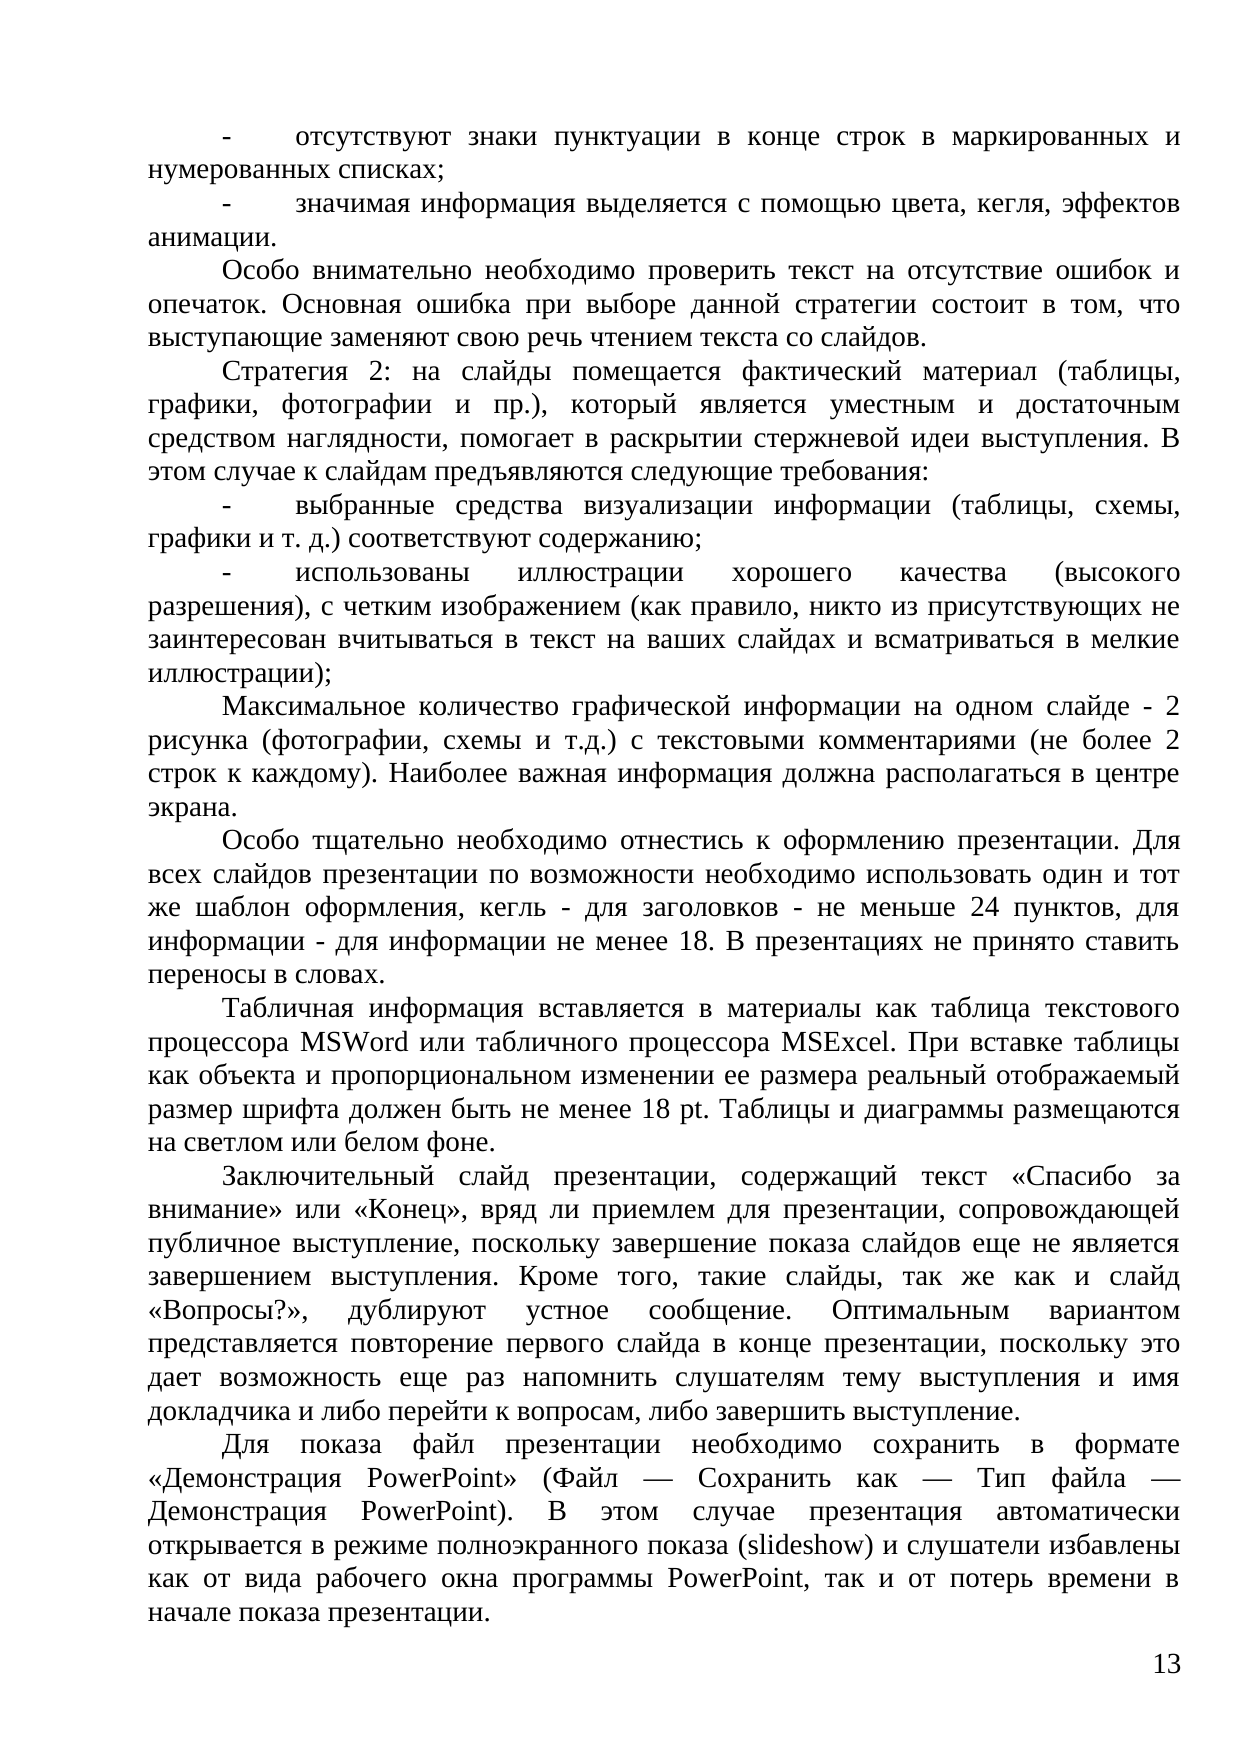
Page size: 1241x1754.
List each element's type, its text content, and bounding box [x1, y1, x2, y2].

list использованы иллюстрации хорошего качества (высокого разрешения), с четким изображением (как правило, никто из присутствующих не заинтересован вчитываться в текст на ваших слайдах и всматриваться в мелкие иллюстрации); [148, 554, 1181, 688]
text Максимальное количество графической информации на одном слайде - 2 рисунка (фотографии, схемы и т.д.) с текстовыми комментариями (не более 2 строк к каждому). Наиболее важная информация должна располагаться в центре экрана. [148, 688, 1181, 822]
text Для показа файл презентации необходимо сохранить в формате «Демонстрация PowerPоint» (Файл — Сохранить как — Тип файла — Демонстрация PowerPоint). В этом случае презентация автоматически открывается в режиме полноэкранного показа (slideshow) и слушатели избавлены как от вида рабочего окна программы PowerPoint, так и от потерь времени в начале показа презентации. [148, 1426, 1181, 1627]
list выбранные средства визуализации информации (таблицы, схемы, графики и т. д.) соответствуют содержанию; [148, 487, 1181, 554]
text Заключительный слайд презентации, содержащий текст «Спасибо за внимание» или «Конец», вряд ли приемлем для презентации, сопровождающей публичное выступление, поскольку завершение показа слайдов еще не является завершением выступления. Кроме того, такие слайды, так же как и слайд «Вопросы?», дублируют устное сообщение. Оптимальным вариантом представляется повторение первого слайда в конце презентации, поскольку это дает возможность еще раз напомнить слушателям тему выступления и имя докладчика и либо перейти к вопросам, либо завершить выступление. [148, 1158, 1181, 1426]
list отсутствуют знаки пунктуации в конце строк в маркированных и нумерованных списках; [148, 118, 1181, 185]
text Особо тщательно необходимо отнестись к оформлению презентации. Для всех слайдов презентации по возможности необходимо использовать один и тот же шаблон оформления, кегль - для заголовков - не меньше 24 пунктов, для информации - для информации не менее 18. В презентациях не принято ставить переносы в словах. [148, 822, 1181, 990]
text Стратегия 2: на слайды помещается фактический материал (таблицы, графики, фотографии и пр.), который является уместным и достаточным средством наглядности, помогает в раскрытии стержневой идеи выступления. В этом случае к слайдам предъявляются следующие требования: [148, 353, 1181, 487]
list значимая информация выделяется с помощью цвета, кегля, эффектов анимации. [148, 185, 1181, 252]
text Табличная информация вставляется в материалы как таблица текстового процессора MSWord или табличного процессора MSExcel. При вставке таблицы как объекта и пропорциональном изменении ее размера реальный отображаемый размер шрифта должен быть не менее 18 pt. Таблицы и диаграммы размещаются на светлом или белом фоне. [148, 990, 1181, 1158]
text Особо внимательно необходимо проверить текст на отсутствие ошибок и опечаток. Основная ошибка при выборе данной стратегии состоит в том, что выступающие заменяют свою речь чтением текста со слайдов. [148, 252, 1181, 353]
